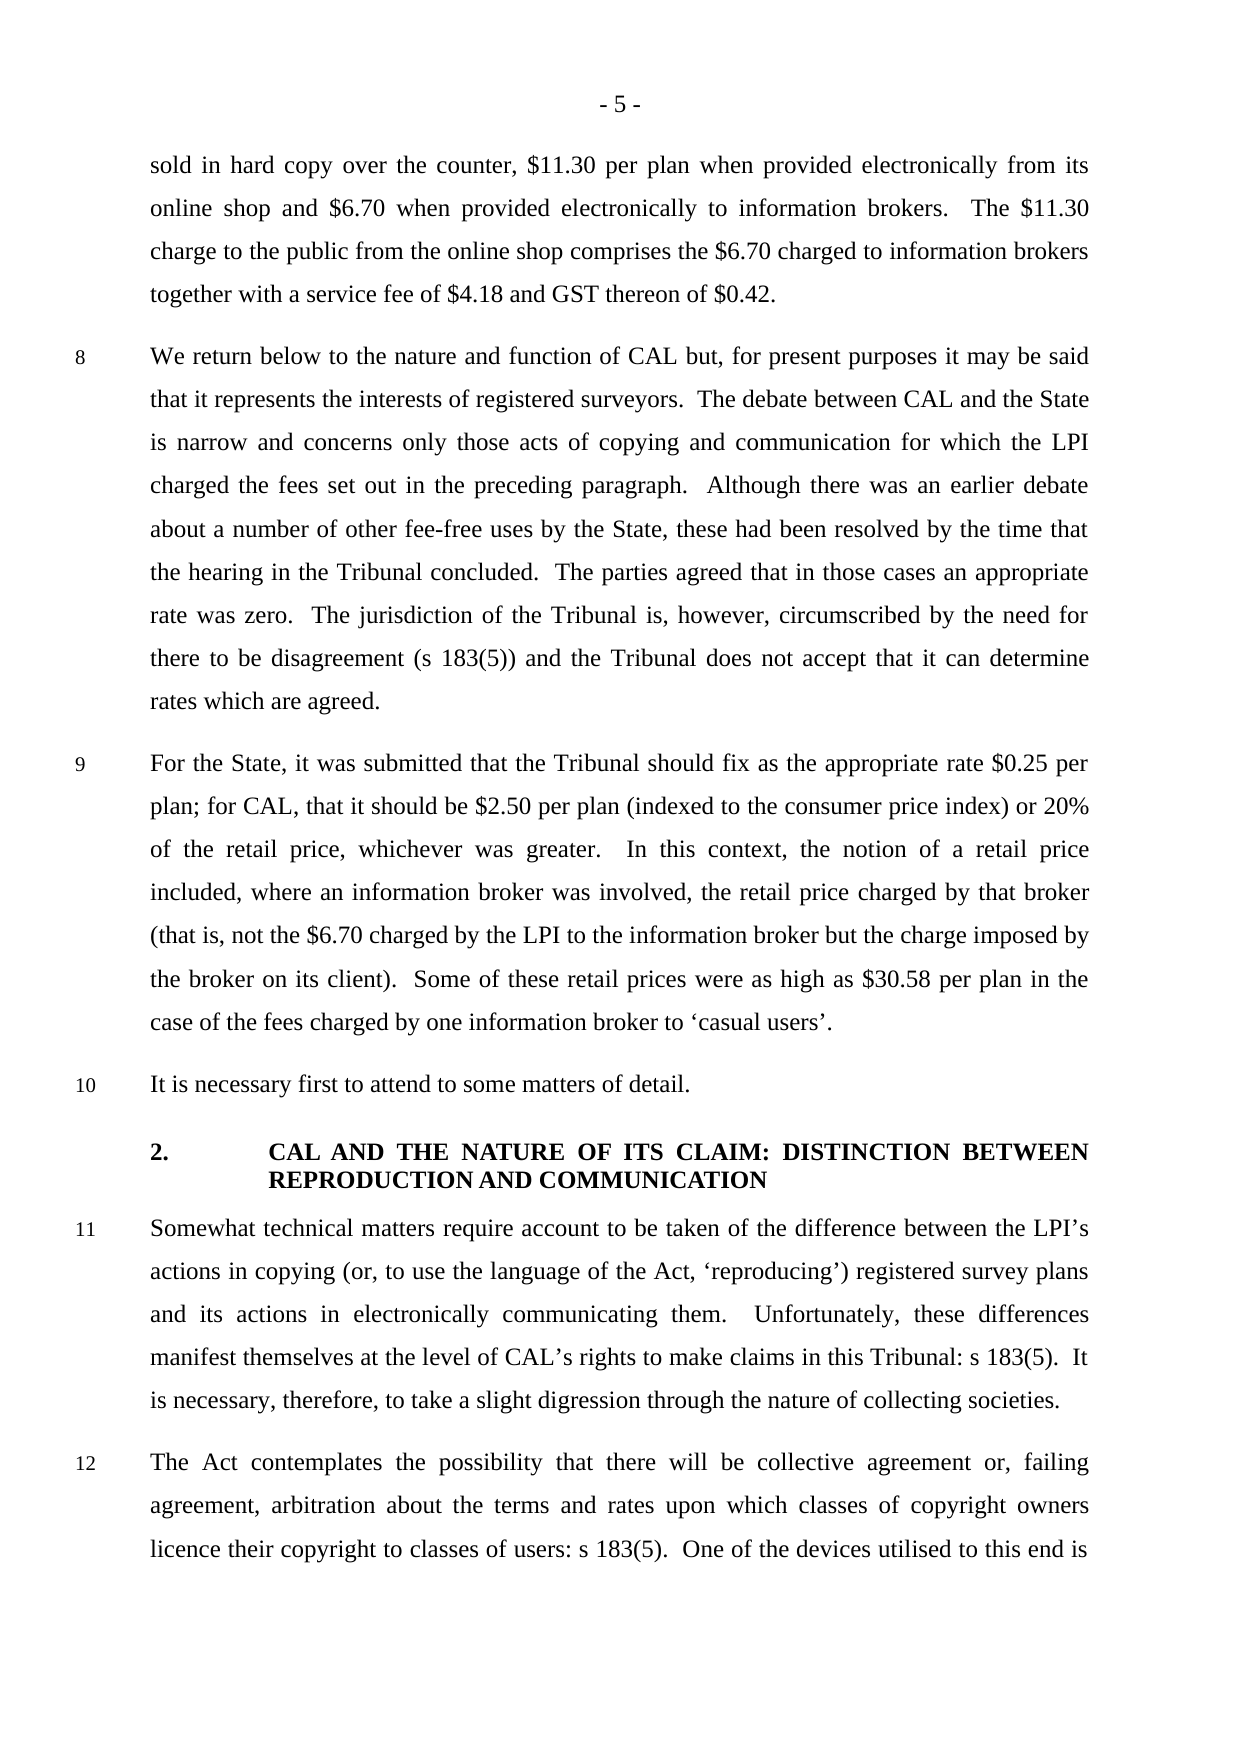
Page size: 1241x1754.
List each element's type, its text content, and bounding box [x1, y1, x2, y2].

list It is necessary first to attend to some matters of detail. [75, 1069, 1090, 1097]
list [75, 150, 1090, 308]
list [75, 1447, 1090, 1562]
list For the State, it was submitted that the Tribunal should fix as the appropriate rate $0.25 per plan; for CAL, that it should be $2.50 per plan (indexed to the consumer price index) or 20% of the retail price, whichever was greater. In this context, the notion of a retail price included, where an information broker was involved, the retail price charged by that broker (that is, not the $6.70 charged by the LPI to the information broker but the charge imposed by the broker on its client). Some of these retail prices were as high as $30.58 per plan in the case of the fees charged by one information broker to ‘casual users’. [75, 748, 1090, 1036]
subtitle CAL and the nature of its claim: distinction between reproduction and communication [150, 1137, 1090, 1194]
list We return below to the nature and function of CAL but, for present purposes it may be said that it represents the interests of registered surveyors. The debate between CAL and the State is narrow and concerns only those acts of copying and communication for which the LPI charged the fees set out in the preceding paragraph. Although there was an earlier debate about a number of other fee-free uses by the State, these had been resolved by the time that the hearing in the Tribunal concluded. The parties agreed that in those cases an appropriate rate was zero. The jurisdiction of the Tribunal is, however, circumscribed by the need for there to be disagreement (s 183(5)) and the Tribunal does not accept that it can determine rates which are agreed. [75, 341, 1090, 715]
list Somewhat technical matters require account to be taken of the difference between the LPI’s actions in copying (or, to use the language of the Act, ‘reproducing’) registered survey plans and its actions in electronically communicating them. Unfortunately, these differences manifest themselves at the level of CAL’s rights to make claims in this Tribunal: s 183(5). It is necessary, therefore, to take a slight digression through the nature of collecting societies. [75, 1213, 1090, 1414]
